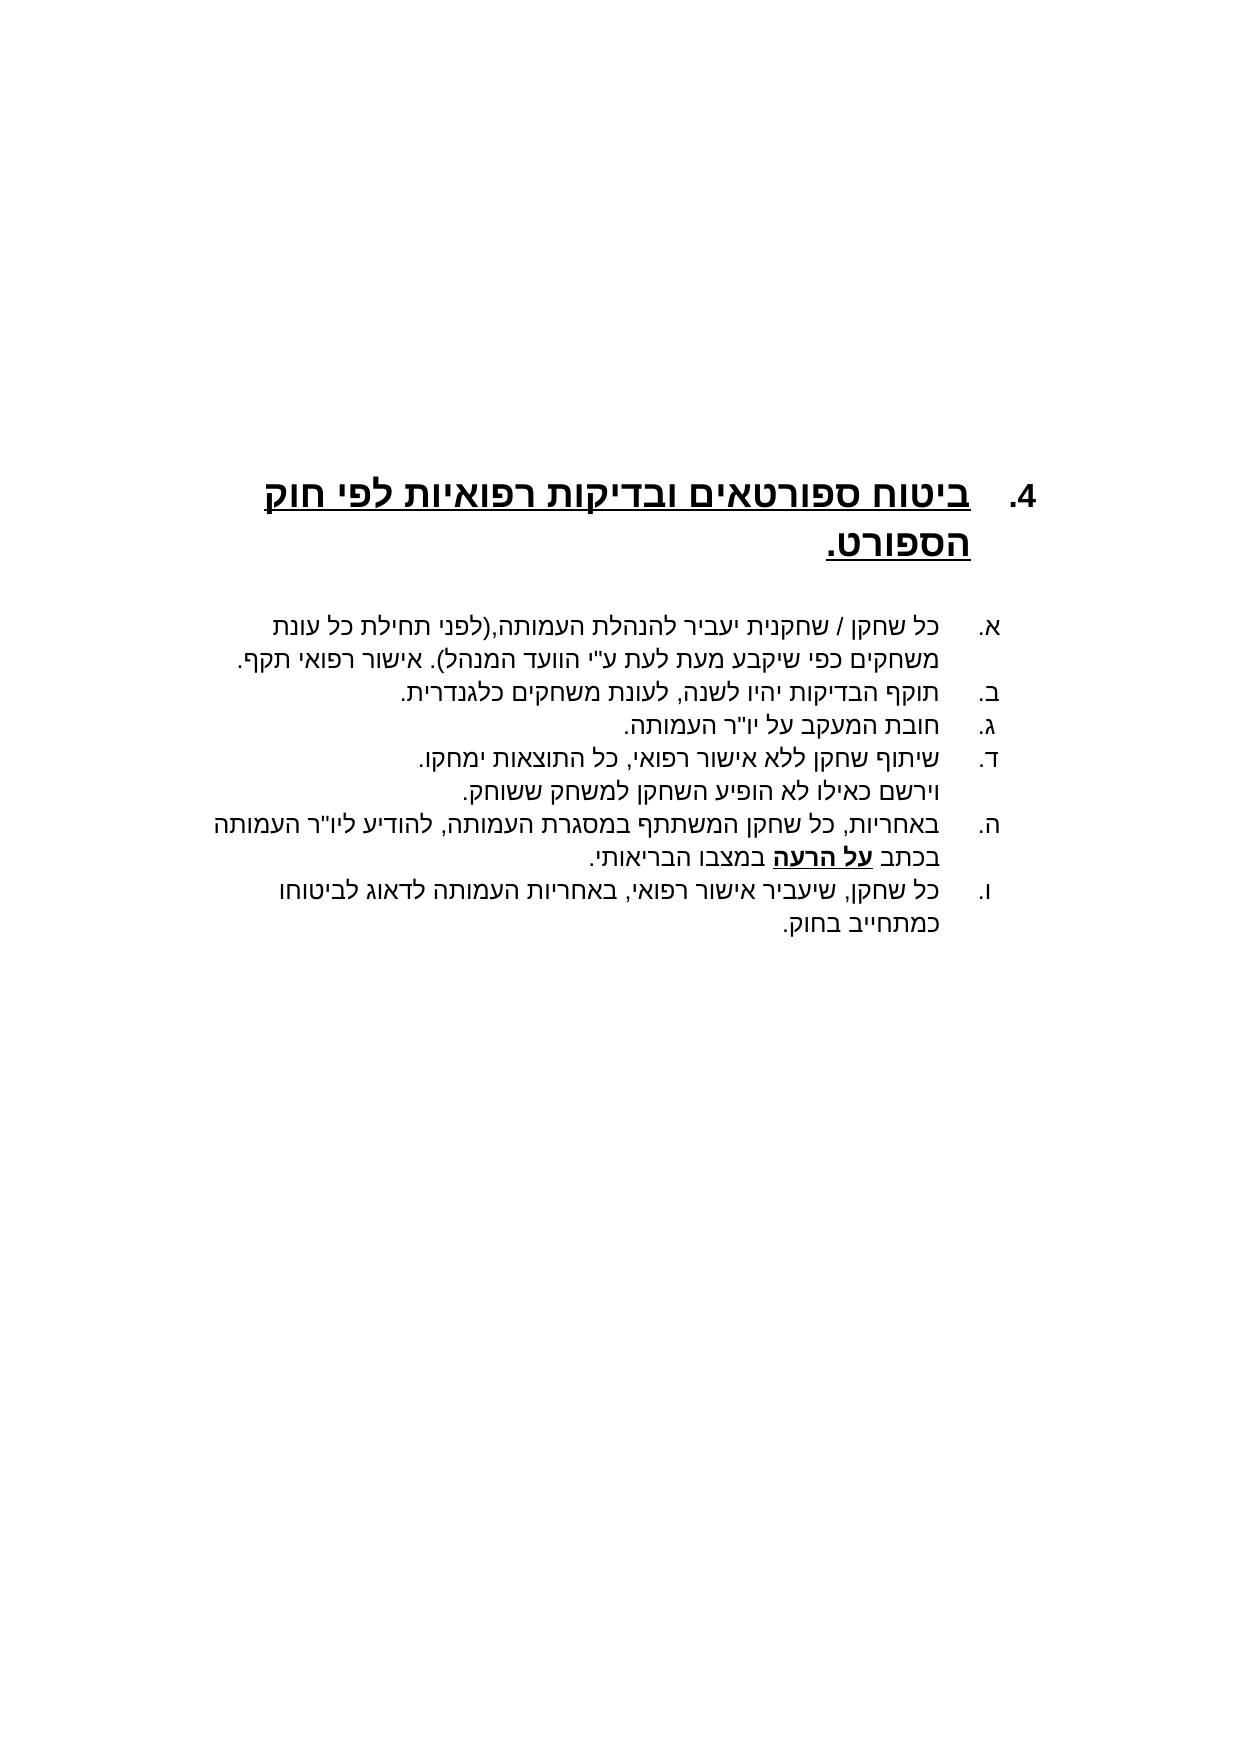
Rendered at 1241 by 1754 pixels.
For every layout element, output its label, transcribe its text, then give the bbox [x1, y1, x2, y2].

list כל שחקן, שיעביר אישור רפואי, באחריות העמותה לדאוג לביטוחו כמתחייב בחוק. [187, 876, 978, 938]
list וירשם כאילו לא הופיע השחקן למשחק ששוחק. [187, 777, 940, 806]
list באחריות, כל שחקן המשתתף במסגרת העמותה, להודיע ליו"ר העמותה בכתב על הרעה במצבו הבריאותי. [187, 810, 978, 872]
list חובת המעקב על יו"ר העמותה. [187, 711, 978, 740]
list שיתוף שחקן ללא אישור רפואי, כל התוצאות ימחקו. [187, 744, 978, 773]
list ביטוח ספורטאים ובדיקות רפואיות לפי חוק הספורט. [187, 472, 1008, 564]
list כל שחקן / שחקנית יעביר להנהלת העמותה,(לפני תחילת כל עונת משחקים כפי שיקבע מעת לעת ע"י הוועד המנהל). אישור רפואי תקף. [187, 612, 978, 674]
list תוקף הבדיקות יהיו לשנה, לעונת משחקים כלגנדרית. [187, 678, 978, 707]
